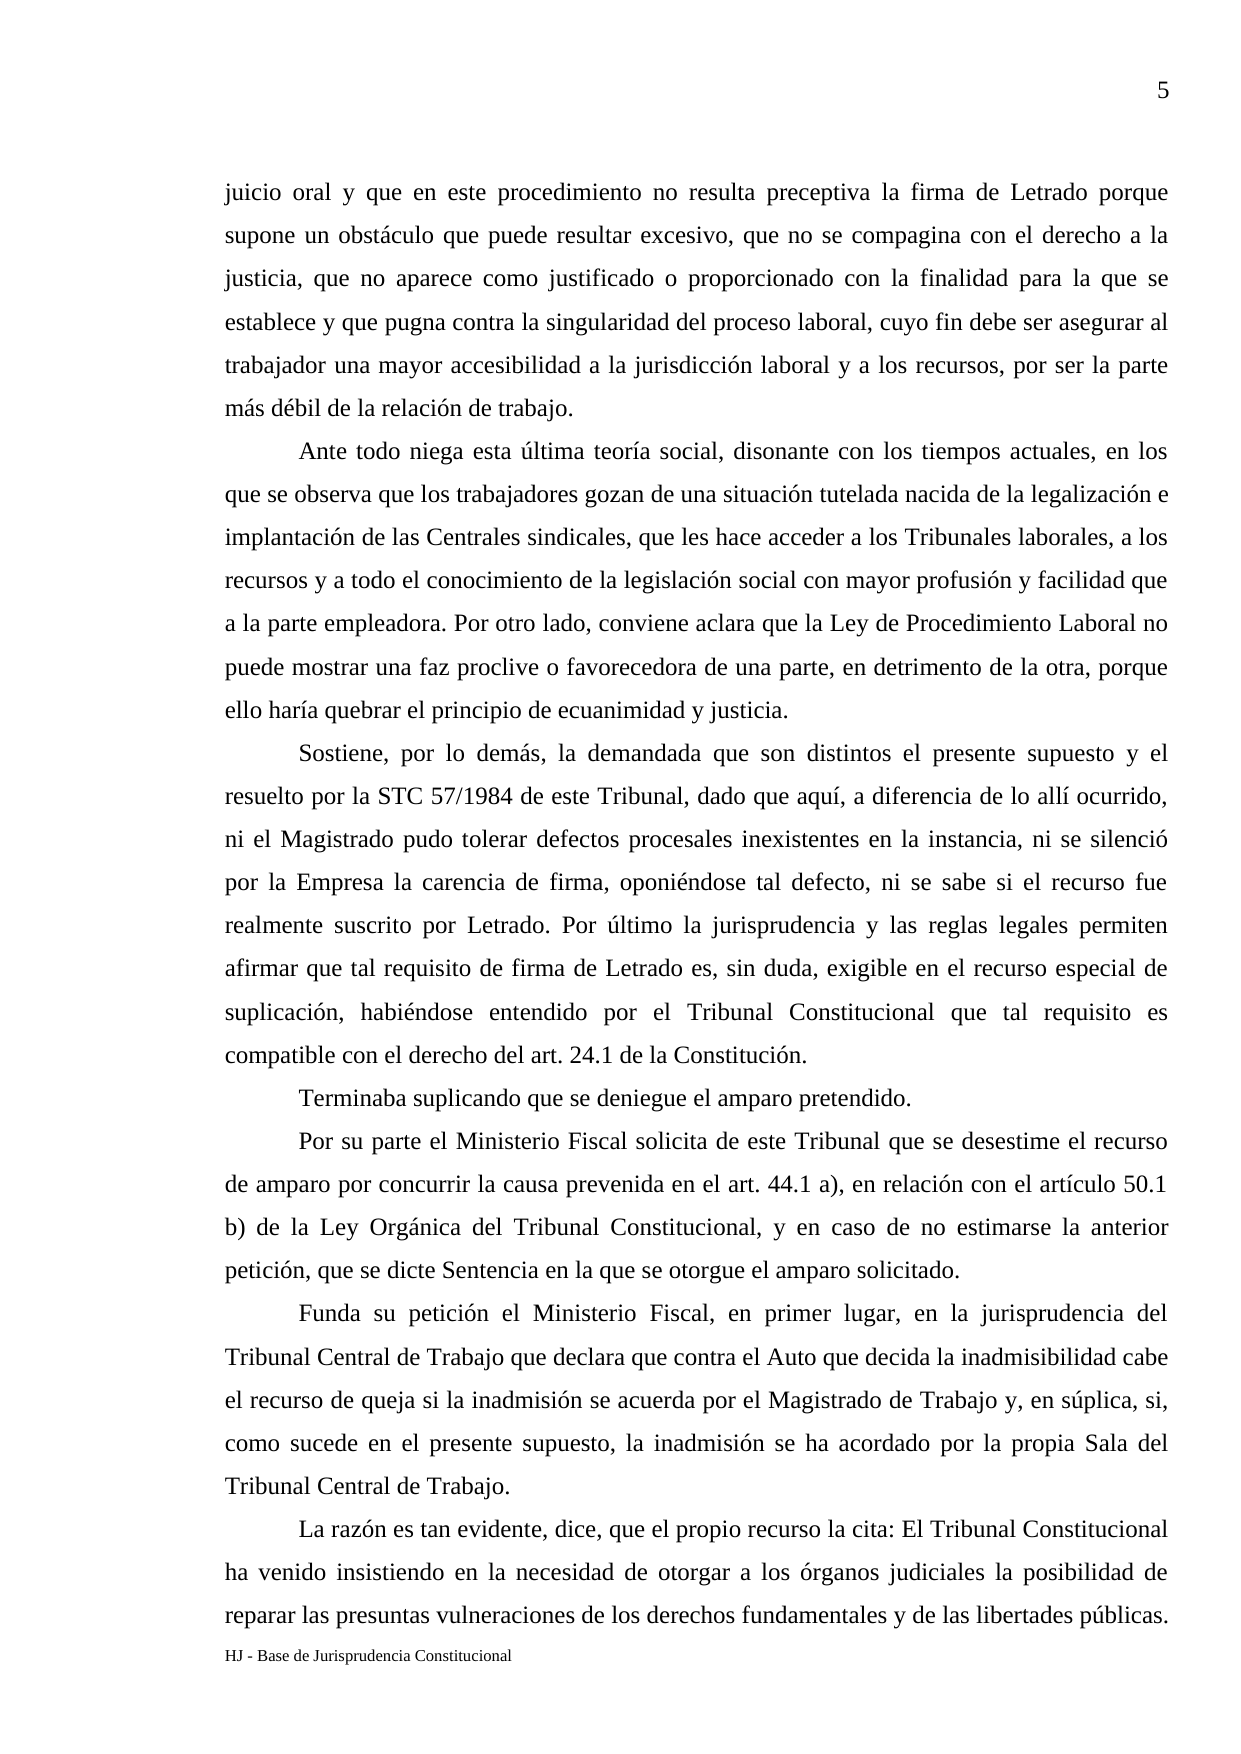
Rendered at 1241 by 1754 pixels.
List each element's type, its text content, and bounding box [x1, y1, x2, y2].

text Terminaba suplicando que se deniegue el amparo pretendido. [224, 1083, 1169, 1112]
text Funda su petición el Ministerio Fiscal, en primer lugar, en la jurisprudencia del Tribunal Central de Trabajo que declara que contra el Auto que decida la inadmisibilidad cabe el recurso de queja si la inadmisión se acuerda por el Magistrado de Trabajo y, en súplica, si, como sucede en el presente supuesto, la inadmisión se ha acordado por la propia Sala del Tribunal Central de Trabajo. [224, 1298, 1169, 1500]
text Sostiene, por lo demás, la demandada que son distintos el presente supuesto y el resuelto por la STC 57/1984 de este Tribunal, dado que aquí, a diferencia de lo allí ocurrido, ni el Magistrado pudo tolerar defectos procesales inexistentes en la instancia, ni se silenció por la Empresa la carencia de firma, oponiéndose tal defecto, ni se sabe si el recurso fue realmente suscrito por Letrado. Por último la jurisprudencia y las reglas legales permiten afirmar que tal requisito de firma de Letrado es, sin duda, exigible en el recurso especial de suplicación, habiéndose entendido por el Tribunal Constitucional que tal requisito es compatible con el derecho del art. 24.1 de la Constitución. [224, 738, 1169, 1068]
text Ante todo niega esta última teoría social, disonante con los tiempos actuales, en los que se observa que los trabajadores gozan de una situación tutelada nacida de la legalización e implantación de las Centrales sindicales, que les hace acceder a los Tribunales laborales, a los recursos y a todo el conocimiento de la legislación social con mayor profusión y facilidad que a la parte empleadora. Por otro lado, conviene aclara que la Ley de Procedimiento Laboral no puede mostrar una faz proclive o favorecedora de una parte, en detrimento de la otra, porque ello haría quebrar el principio de ecuanimidad y justicia. [224, 436, 1169, 723]
text Por su parte el Ministerio Fiscal solicita de este Tribunal que se desestime el recurso de amparo por concurrir la causa prevenida en el art. 44.1 a), en relación con el artículo 50.1 b) de la Ley Orgánica del Tribunal Constitucional, y en caso de no estimarse la anterior petición, que se dicte Sentencia en la que se otorgue el amparo solicitado. [224, 1126, 1169, 1284]
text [224, 177, 1169, 422]
text La razón es tan evidente, dice, que el propio recurso la cita: El Tribunal Constitucional ha venido insistiendo en la necesidad de otorgar a los órganos judiciales la posibilidad de reparar las presuntas vulneraciones de los derechos fundamentales y de las libertades públicas. [224, 1514, 1169, 1629]
